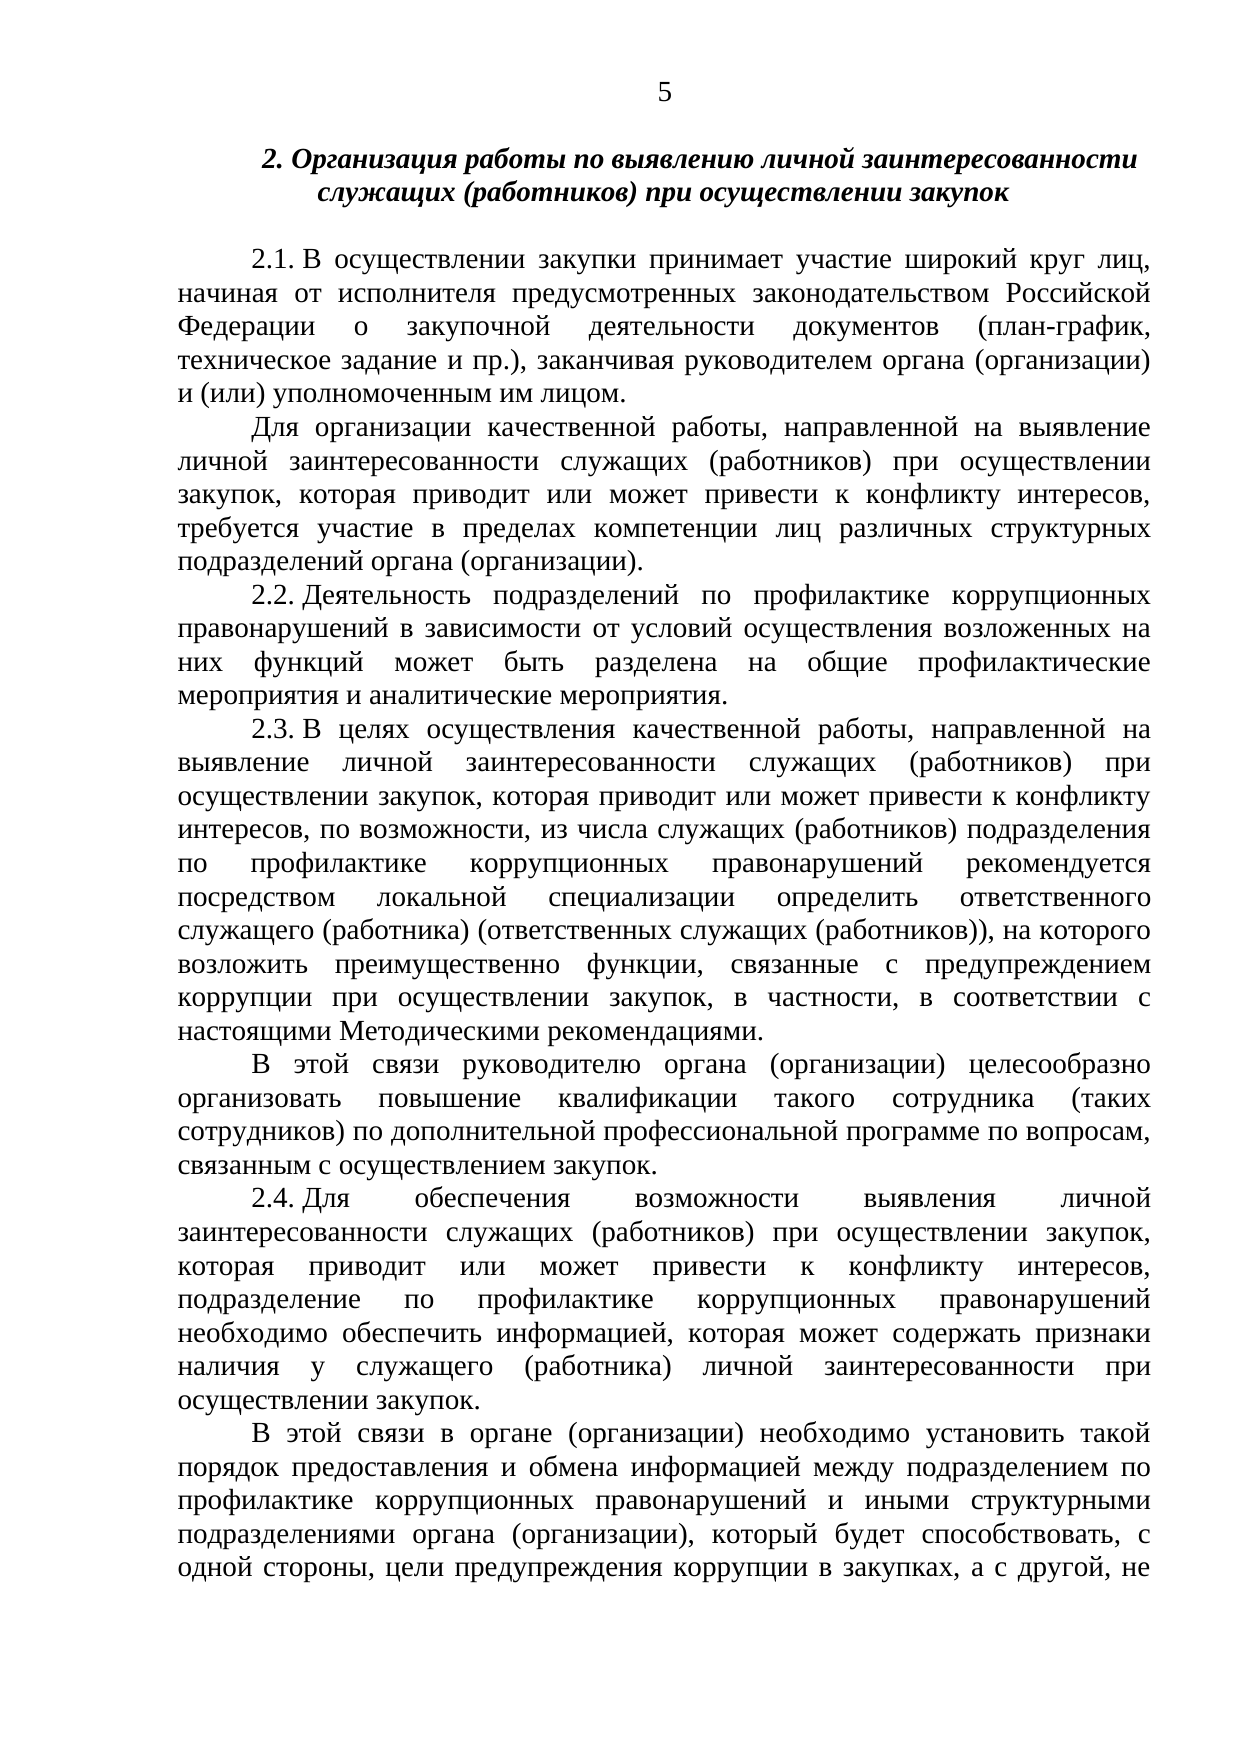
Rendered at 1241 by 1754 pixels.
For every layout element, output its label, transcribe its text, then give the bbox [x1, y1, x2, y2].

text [177, 1415, 1152, 1583]
text В этой связи руководителю органа (организации) целесообразно организовать повышение квалификации такого сотрудника (таких сотрудников) по дополнительной профессиональной программе по вопросам, связанным с осуществлением закупок. [177, 1046, 1152, 1181]
text Для организации качественной работы, направленной на выявление личной заинтересованности служащих (работников) при осуществлении закупок, которая приводит или может привести к конфликту интересов, требуется участие в пределах компетенции лиц различных структурных подразделений органа (организации). [177, 409, 1152, 577]
text 2.4. Для обеспечения возможности выявления личной заинтересованности служащих (работников) при осуществлении закупок, которая приводит или может привести к конфликту интересов, подразделение по профилактике коррупционных правонарушений необходимо обеспечить информацией, которая может содержать признаки наличия у служащего (работника) личной заинтересованности при осуществлении закупок. [177, 1181, 1152, 1415]
text 2. Организация работы по выявлению личной заинтересованности служащих (работников) при осуществлении закупок [177, 141, 1152, 208]
text 2.2. Деятельность подразделений по профилактике коррупционных правонарушений в зависимости от условий осуществления возложенных на них функций может быть разделена на общие профилактические мероприятия и аналитические мероприятия. [177, 577, 1152, 711]
text 2.3. В целях осуществления качественной работы, направленной на выявление личной заинтересованности служащих (работников) при осуществлении закупок, которая приводит или может привести к конфликту интересов, по возможности, из числа служащих (работников) подразделения по профилактике коррупционных правонарушений рекомендуется посредством локальной специализации определить ответственного служащего (работника) (ответственных служащих (работников)), на которого возложить преимущественно функции, связанные с предупреждением коррупции при осуществлении закупок, в частности, в соответствии с настоящими Методическими рекомендациями. [177, 711, 1152, 1046]
text 2.1. В осуществлении закупки принимает участие широкий круг лиц, начиная от исполнителя предусмотренных законодательством Российской Федерации о закупочной деятельности документов (план-график, техническое задание и пр.), заканчивая руководителем органа (организации) и (или) уполномоченным им лицом. [177, 241, 1152, 409]
